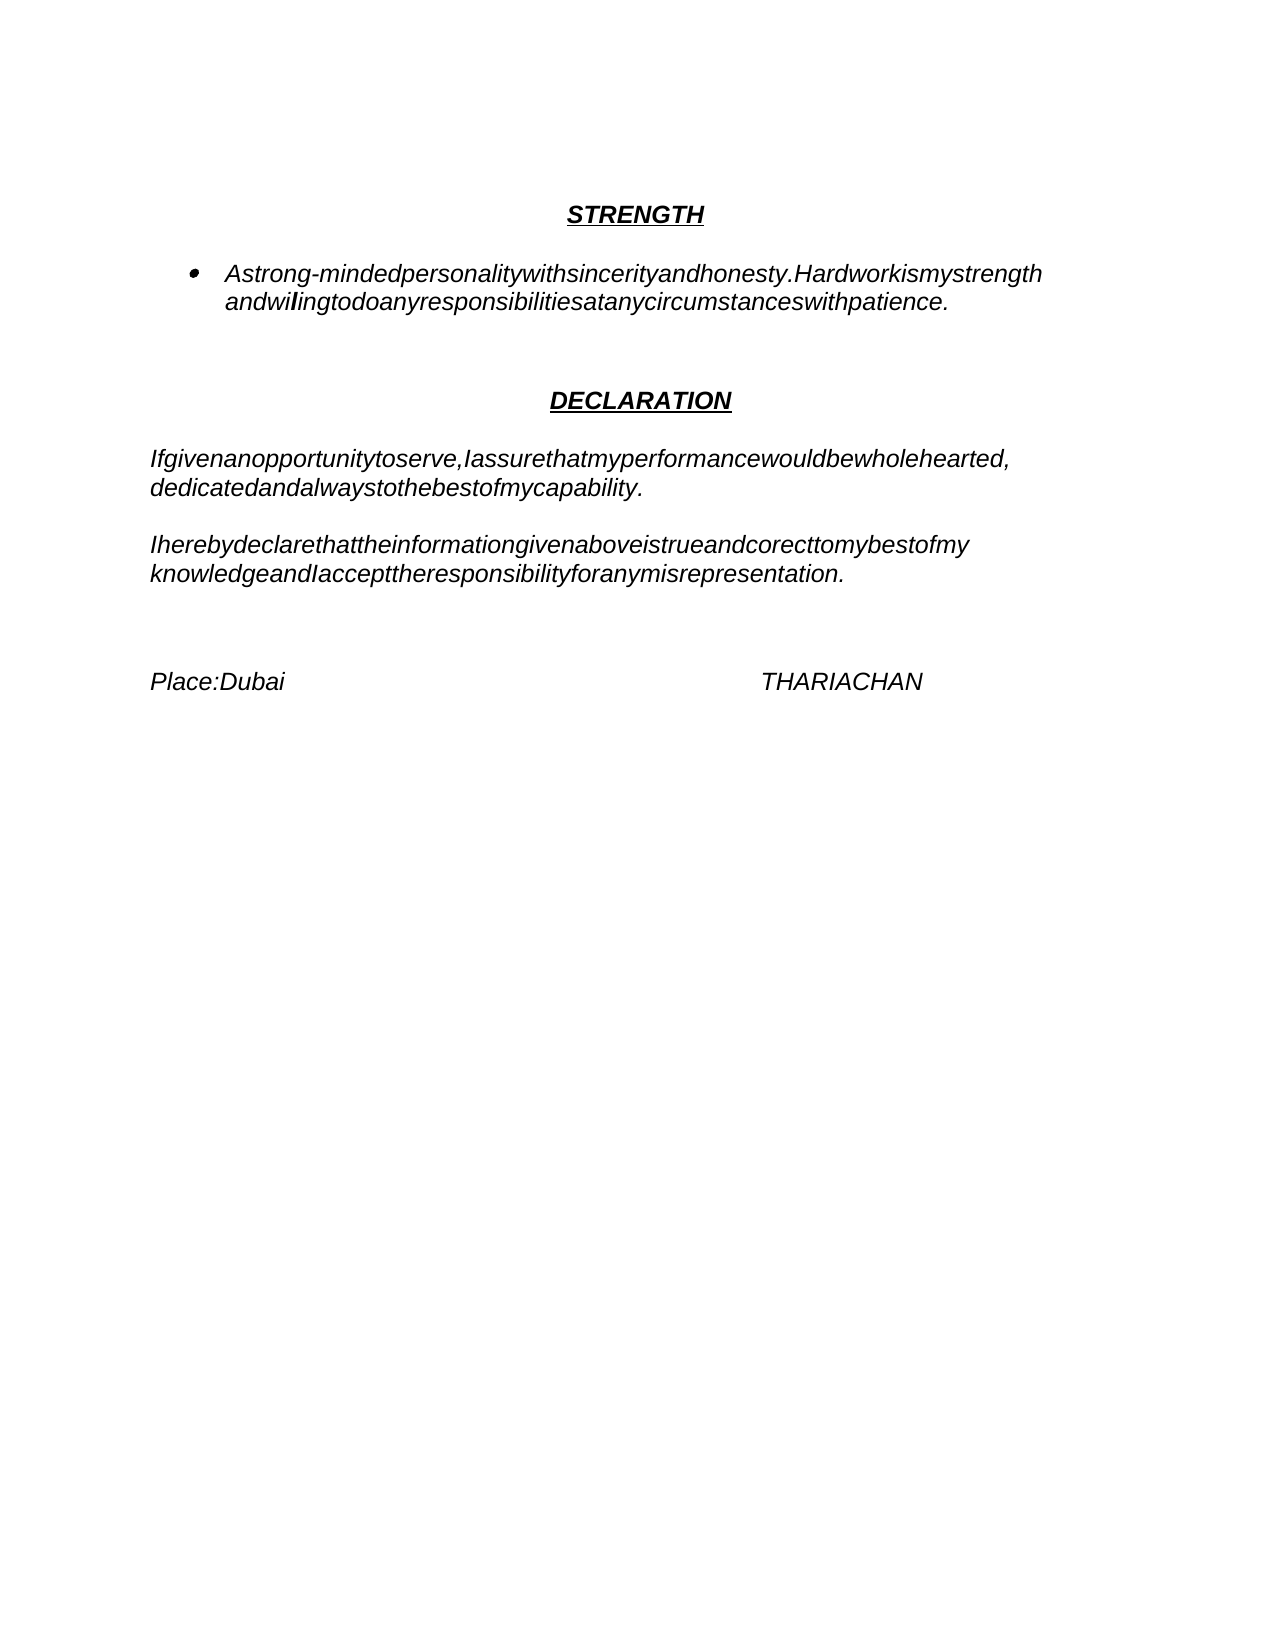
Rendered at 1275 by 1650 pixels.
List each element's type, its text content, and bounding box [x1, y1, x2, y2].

text Iherebydeclarethattheinformationgivenaboveistrueandcorecttomybestofmy knowledgeandIaccepttheresponsibilityforanymisrepresentation. [150, 530, 1104, 588]
text DECLARATION [150, 386, 1131, 415]
text Ifgivenanopportunitytoserve,Iassurethatmyperformancewouldbewholehearted, dedicatedandalwaystothebestofmycapability. [150, 444, 1125, 502]
text Place:Dubai THARIACHAN [150, 667, 1125, 696]
text STRENGTH [150, 200, 1121, 229]
list Astrong-mindedpersonalitywithsincerityandhonesty.Hardworkismystrength andwilingtodoanyresponsibilitiesatanycircumstanceswithpatience. [187, 259, 1125, 316]
